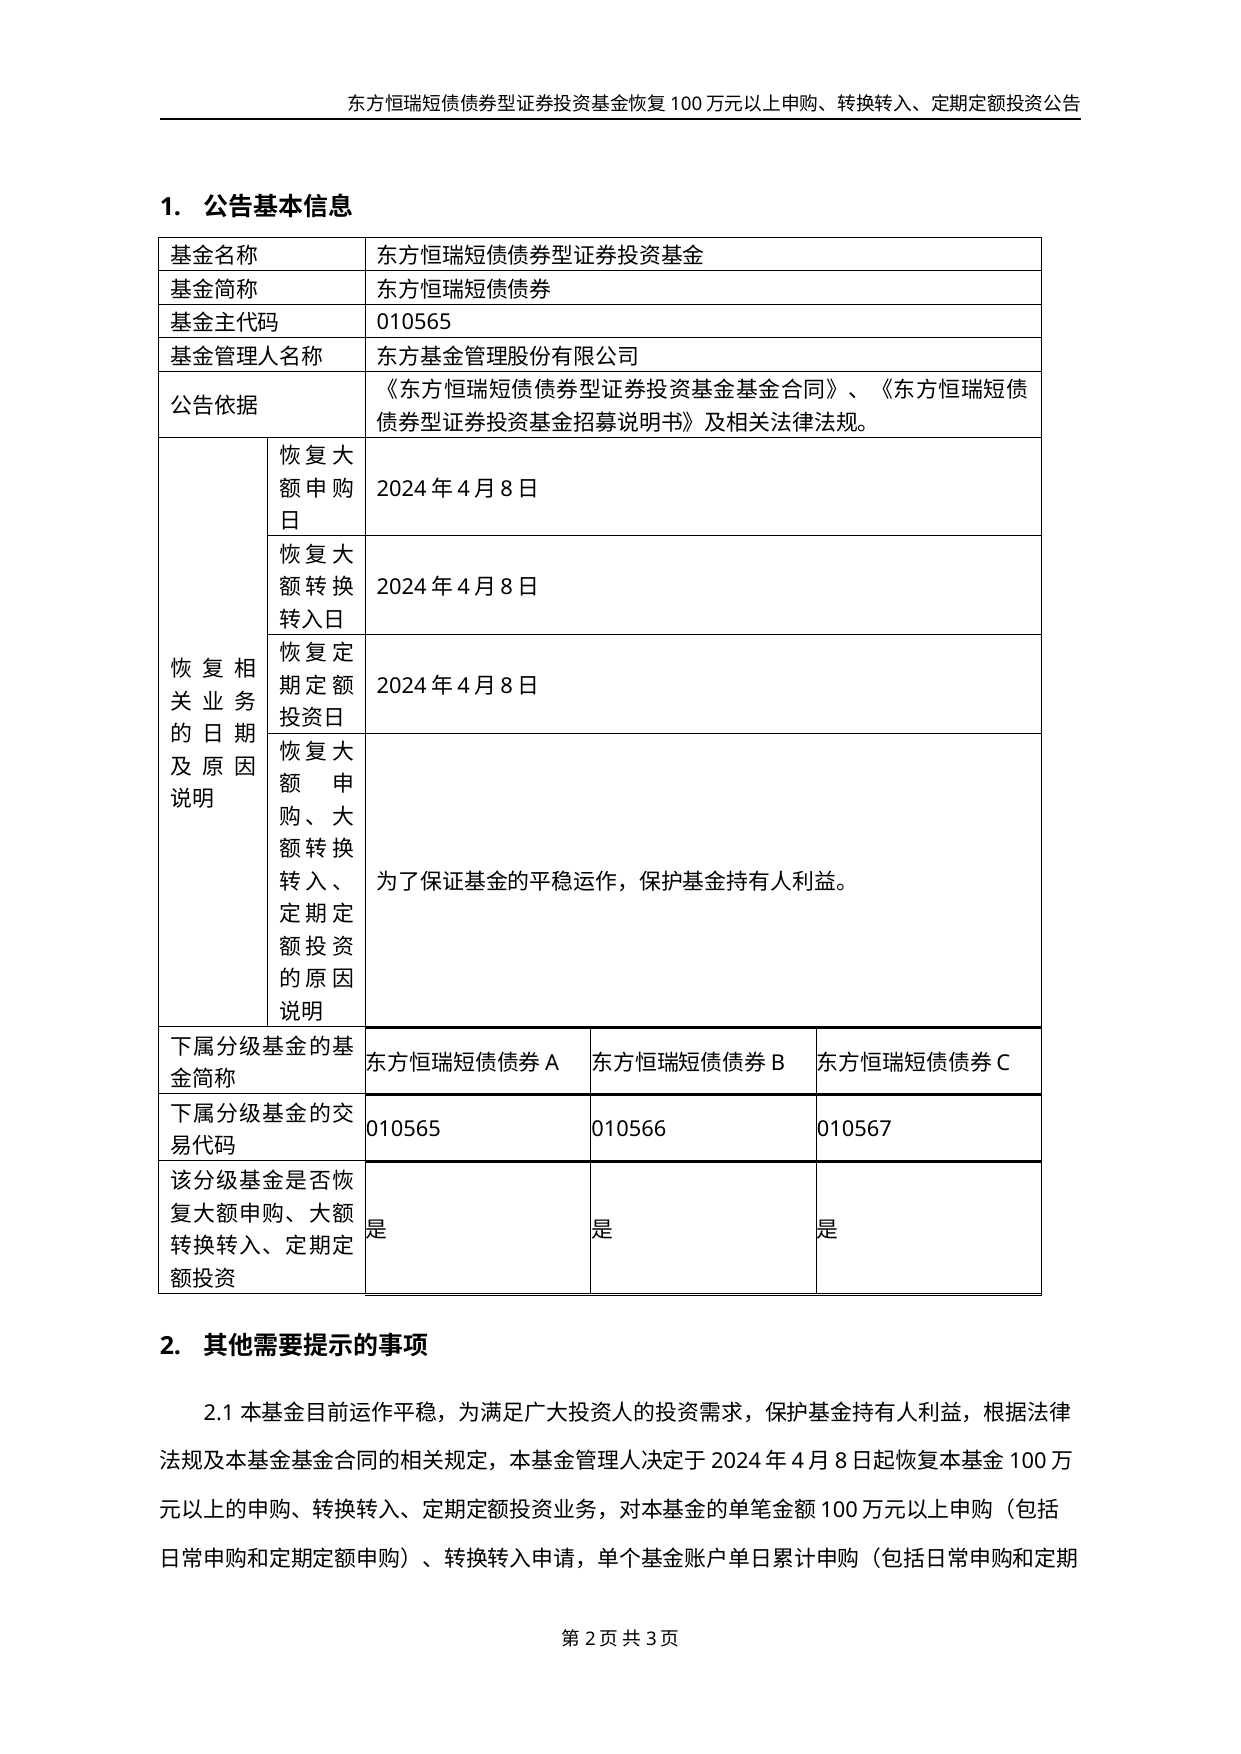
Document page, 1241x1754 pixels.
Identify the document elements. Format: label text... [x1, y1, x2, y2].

title 其他需要提示的事项 [159, 1311, 1081, 1376]
table_cell 东方基金管理股份有限公司 [366, 338, 1041, 371]
table_cell 恢复相关业务的日期及原因说明 [159, 438, 267, 1026]
table_cell 东方恒瑞短债债券C [817, 1029, 1041, 1093]
table_cell 公告依据 [159, 372, 365, 437]
table_cell 恢复大额转换转入日 [268, 536, 365, 634]
table_cell 010567 [817, 1096, 1041, 1160]
table_cell 《东方恒瑞短债债券型证券投资基金基金合同》、《东方恒瑞短债债券型证券投资基金招募说明书》及相关法律法规。 [366, 372, 1041, 437]
table_cell 基金简称 [159, 271, 365, 304]
table_cell 为了保证基金的平稳运作，保护基金持有人利益。 [366, 734, 1041, 1026]
table_cell 东方恒瑞短债债券B [591, 1029, 816, 1093]
table_cell 是 [817, 1163, 1041, 1293]
table_cell 010566 [591, 1096, 816, 1160]
table_cell 东方恒瑞短债债券 [366, 271, 1041, 304]
table_cell 010565 [366, 305, 1041, 337]
table_cell 2024年4月8日 [366, 635, 1041, 732]
title 公告基本信息 [159, 172, 1081, 237]
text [159, 1394, 1081, 1573]
table_cell 下属分级基金的交易代码 [159, 1094, 365, 1160]
table_header 东方恒瑞短债债券型证券投资基金 [366, 238, 1041, 270]
table_cell 2024年4月8日 [366, 536, 1041, 634]
table_header 基金名称 [159, 238, 365, 270]
table_cell 恢复定期定额投资日 [268, 635, 365, 732]
table_cell 该分级基金是否恢复大额申购、大额转换转入、定期定额投资 [159, 1161, 365, 1293]
table_cell 下属分级基金的基金简称 [159, 1027, 365, 1093]
table_cell 恢复大额申购、大额转换转入、定期定额投资的原因说明 [268, 734, 365, 1026]
table_cell 基金主代码 [159, 305, 365, 337]
table_cell 基金管理人名称 [159, 338, 365, 371]
table_cell 010565 [366, 1096, 590, 1160]
table_cell 2024年4月8日 [366, 438, 1041, 535]
table_cell 是 [591, 1163, 816, 1293]
table_cell 恢复大额申购日 [268, 438, 365, 535]
table_cell 是 [366, 1163, 590, 1293]
table_cell 东方恒瑞短债债券A [366, 1029, 590, 1093]
